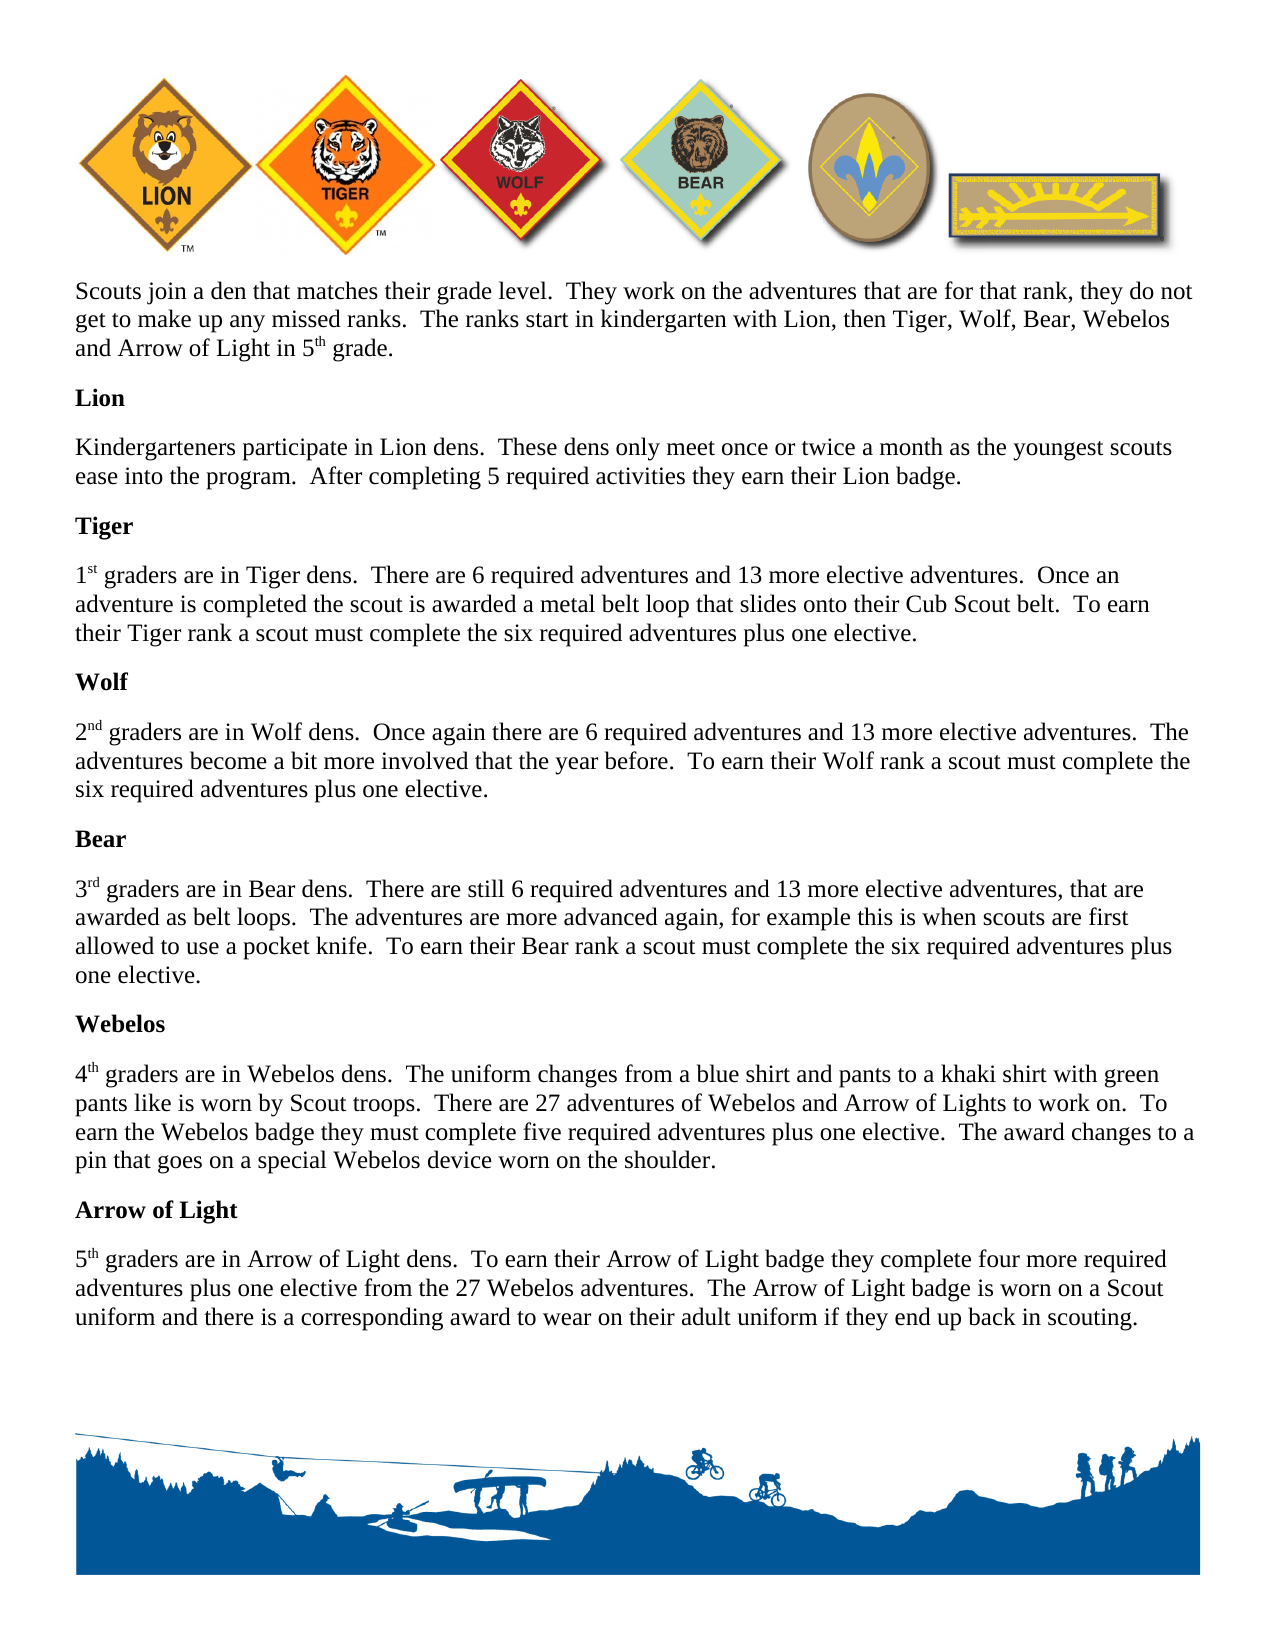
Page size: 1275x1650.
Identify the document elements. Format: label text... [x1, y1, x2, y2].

text Webelos [75, 1009, 1200, 1038]
text Lion [75, 383, 1200, 412]
text Arrow of Light [75, 1195, 1200, 1224]
text 2nd graders are in Wolf dens. Once again there are 6 required adventures and 13 more elective adventures. The adventures become a bit more involved that the year before. To earn their Wolf rank a scout must complete the six required adventures plus one elective. [75, 717, 1200, 803]
text Bear [75, 824, 1200, 853]
text 1st graders are in Tiger dens. There are 6 required adventures and 13 more elective adventures. Once an adventure is completed the scout is awarded a metal belt loop that slides onto their Cub Scout belt. To earn their Tiger rank a scout must complete the six required adventures plus one elective. [75, 560, 1200, 647]
text Wolf [75, 667, 1200, 696]
text 4th graders are in Webelos dens. The uniform changes from a blue shirt and pants to a khaki shirt with green pants like is worn by Scout troops. There are 27 adventures of Webelos and Arrow of Lights to work on. To earn the Webelos badge they must complete five required adventures plus one elective. The award changes to a pin that goes on a special Webelos device worn on the shoulder. [75, 1059, 1200, 1174]
text Scouts join a den that matches their grade level. They work on the adventures that are for that rank, they do not get to make up any missed ranks. The ranks start in kindergarten with Lion, then Tiger, Wolf, Bear, Webelos and Arrow of Light in 5th grade. [75, 276, 1200, 362]
text 5th graders are in Arrow of Light dens. To earn their Arrow of Light badge they complete four more required adventures plus one elective from the 27 Webelos adventures. The Arrow of Light badge is worn on a Scout uniform and there is a corresponding award to wear on their adult uniform if they end up back in scouting. [75, 1244, 1200, 1331]
text Kindergarteners participate in Lion dens. These dens only meet once or twice a month as the youngest scouts ease into the program. After completing 5 required activities they earn their Lion badge. [75, 432, 1200, 490]
picture [75, 75, 1181, 255]
text Tiger [75, 511, 1200, 539]
text 3rd graders are in Bear dens. There are still 6 required adventures and 13 more elective adventures, that are awarded as belt loops. The adventures are more advanced again, for example this is when scouts are first allowed to use a pocket knife. To earn their Bear rank a scout must complete the six required adventures plus one elective. [75, 874, 1200, 989]
picture [75, 1433, 1200, 1575]
